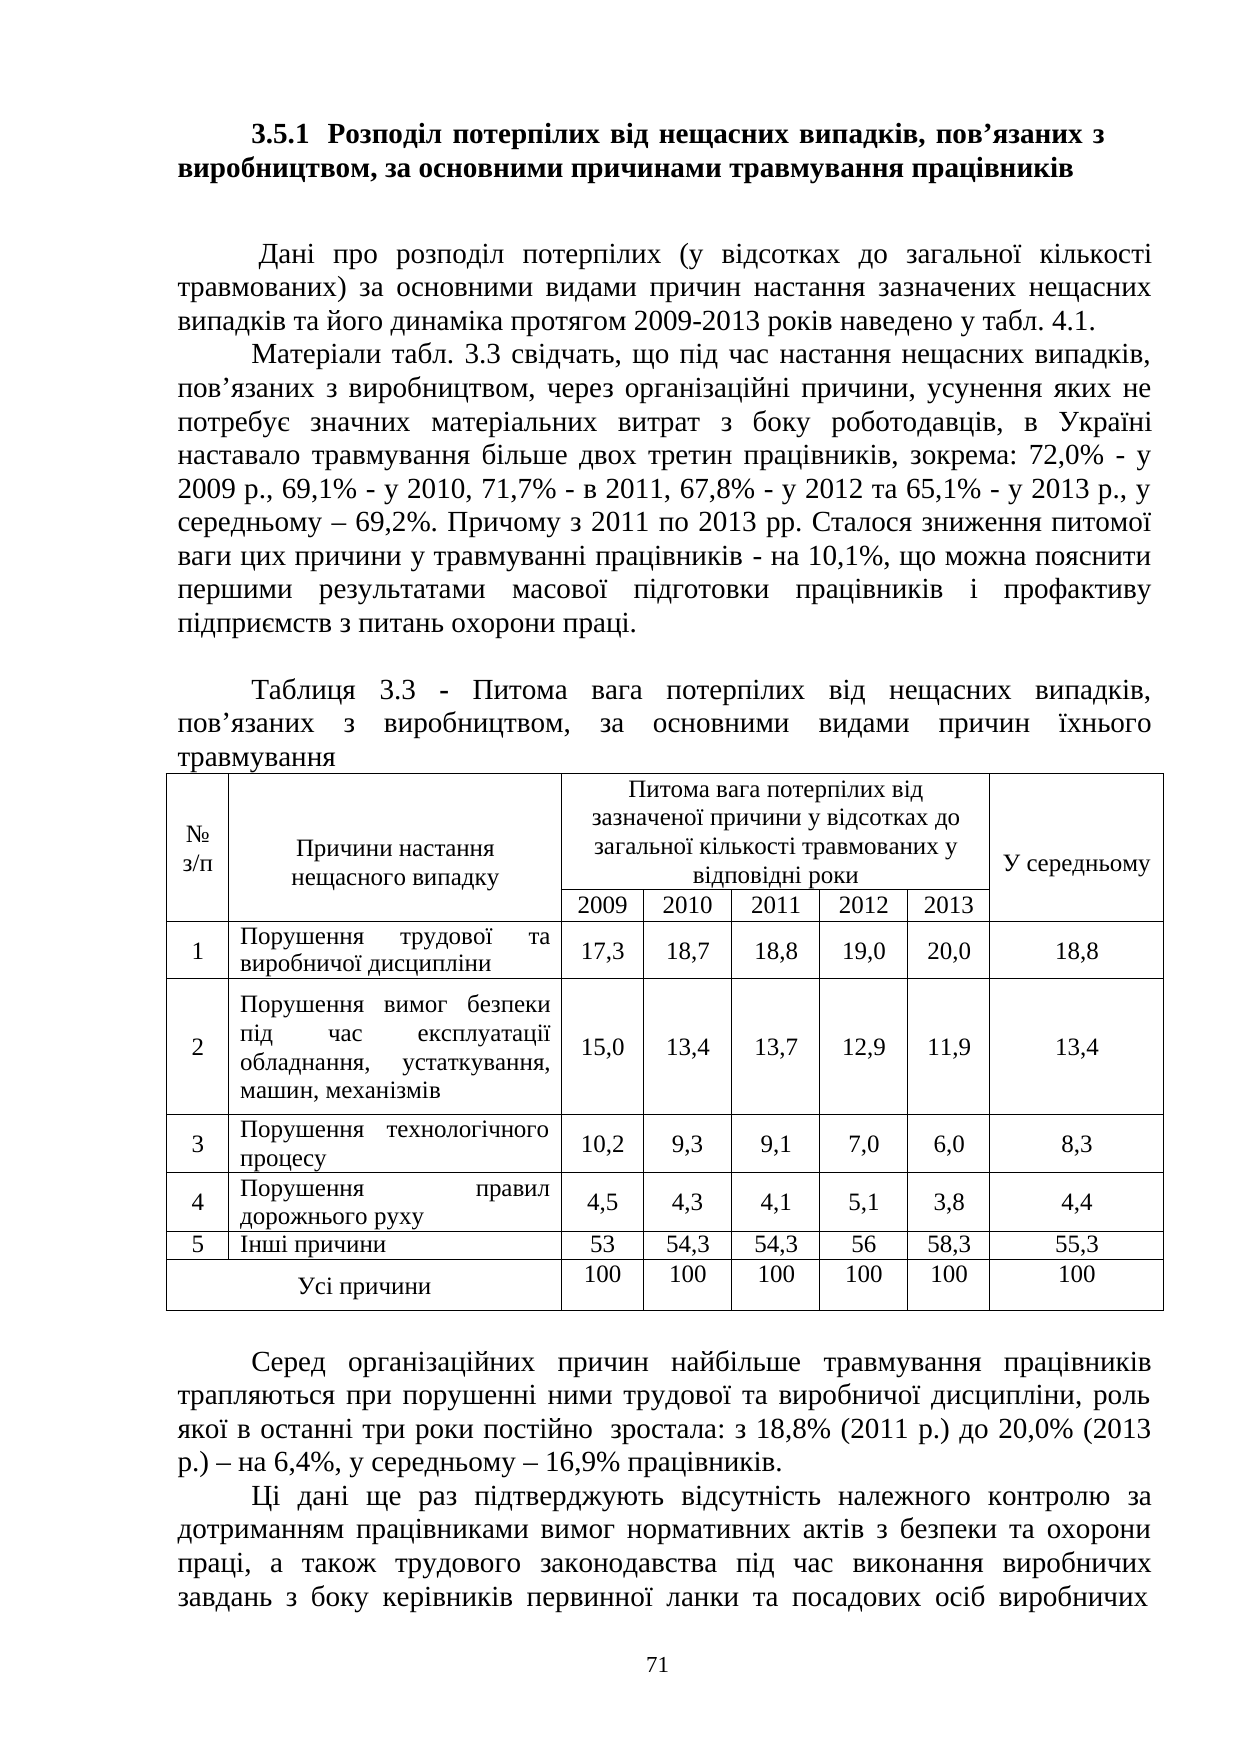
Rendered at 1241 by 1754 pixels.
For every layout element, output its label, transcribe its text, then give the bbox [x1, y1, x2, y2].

table_header Питома вага потерпілих від зазначеної причини у відсотках до загальної кількості травмованих у відповідні роки [562, 774, 989, 889]
table_cell 1 [167, 922, 228, 978]
table_cell 11,9 [908, 979, 989, 1114]
table_header У середньому [990, 774, 1163, 921]
table_cell 18,7 [644, 922, 731, 978]
table_cell 5 [167, 1232, 228, 1259]
text Серед організаційних причин найбільше травмування працівників трапляються при порушенні ними трудової та виробничої дисципліни, роль якої в останні три роки постійно зростала: з 18,8% (2011 р.) до 20,0% (2013 р.) – на 6,4%, у середньому – 16,9% працівників. [177, 1344, 1151, 1478]
table_cell Інші причини [229, 1232, 561, 1259]
table_cell 100 [990, 1260, 1163, 1310]
table_cell 13,4 [644, 979, 731, 1114]
table_cell 7,0 [820, 1115, 907, 1172]
table_cell 2012 [820, 890, 907, 921]
table_cell 100 [644, 1260, 731, 1310]
table_cell 12,9 [820, 979, 907, 1114]
table_cell 15,0 [562, 979, 643, 1114]
table_cell 2 [167, 979, 228, 1114]
table_cell 19,0 [820, 922, 907, 978]
table_cell 4,4 [990, 1173, 1163, 1231]
table_cell 13,7 [732, 979, 819, 1114]
table_cell 54,3 [644, 1232, 731, 1259]
table_cell 56 [820, 1232, 907, 1259]
table_header № з/п [167, 774, 228, 921]
table_cell 18,8 [732, 922, 819, 978]
subtitle Розподіл потерпілих від нещасних випадків, пов’язаних з виробництвом, за основними причинами травмування працівників [177, 116, 1151, 183]
table_cell 3 [167, 1115, 228, 1172]
table_header Причини настання нещасного випадку [229, 774, 561, 921]
table_cell 20,0 [908, 922, 989, 978]
table_cell 9,3 [644, 1115, 731, 1172]
table_cell Порушення правил дорожнього руху [229, 1173, 561, 1231]
table_cell 100 [908, 1260, 989, 1310]
table_cell 2013 [908, 890, 989, 921]
table_cell 100 [562, 1260, 643, 1310]
table_cell 53 [562, 1232, 643, 1259]
table_cell 5,1 [820, 1173, 907, 1231]
table_cell 4 [167, 1173, 228, 1231]
text Таблиця 3.3 - Питома вага потерпілих від нещасних випадків, пов’язаних з виробництвом, за основними видами причин їхнього травмування [177, 672, 1152, 773]
table_cell 54,3 [732, 1232, 819, 1259]
text середньому – 69,2%. Причому з 2011 по 2013 рр. Сталося зниження питомої ваги цих причини у травмуванні працівників - на 10,1%, що можна пояснити першими результатами масової підготовки працівників і профактиву підприємств з питань охорони праці. [177, 504, 1152, 638]
table_cell Порушення трудової та виробничої дисципліни [229, 922, 561, 978]
text Дані про розподіл потерпілих (у відсотках до загальної кількості травмованих) за основними видами причин настання зазначених нещасних випадків та його динаміка протягом 2009-2013 років наведено у табл. 4.1. [177, 236, 1152, 337]
table_cell Порушення технологічного процесу [229, 1115, 561, 1172]
table_cell Усі причини [167, 1260, 561, 1310]
table_cell 100 [820, 1260, 907, 1310]
table_cell 4,1 [732, 1173, 819, 1231]
table_cell 3,8 [908, 1173, 989, 1231]
table_cell 13,4 [990, 979, 1163, 1114]
table_cell 100 [732, 1260, 819, 1310]
table_cell 18,8 [990, 922, 1163, 978]
table_cell 9,1 [732, 1115, 819, 1172]
table_cell 10,2 [562, 1115, 643, 1172]
table_cell Порушення вимог безпеки під час експлуатації обладнання, устаткування, машин, механізмів [229, 979, 561, 1114]
table_cell 2011 [732, 890, 819, 921]
table_cell 4,3 [644, 1173, 731, 1231]
text Ці дані ще раз підтверджують відсутність належного контролю за дотриманням працівниками вимог нормативних актів з безпеки та охорони праці, а також трудового законодавства під час виконання виробничих завдань з боку керівників первинної ланки та посадових осіб виробничих [177, 1478, 1152, 1612]
table_cell 17,3 [562, 922, 643, 978]
table_cell 58,3 [908, 1232, 989, 1259]
table_cell 2009 [562, 890, 643, 921]
table_cell 55,3 [990, 1232, 1163, 1259]
text Матеріали табл. 3.3 свідчать, що під час настання нещасних випадків, пов’язаних з виробництвом, через організаційні причини, усунення яких не потребує значних матеріальних витрат з боку роботодавців, в Україні наставало травмування більше двох третин працівників, зокрема: 72,0% - у 2009 р., 69,1% - у 2010, 71,7% - в 2011, 67,8% - у 2012 та 65,1% - у 2013 р., у [177, 337, 1152, 504]
table_cell 4,5 [562, 1173, 643, 1231]
table_cell 2010 [644, 890, 731, 921]
table_cell 8,3 [990, 1115, 1163, 1172]
table_cell 6,0 [908, 1115, 989, 1172]
